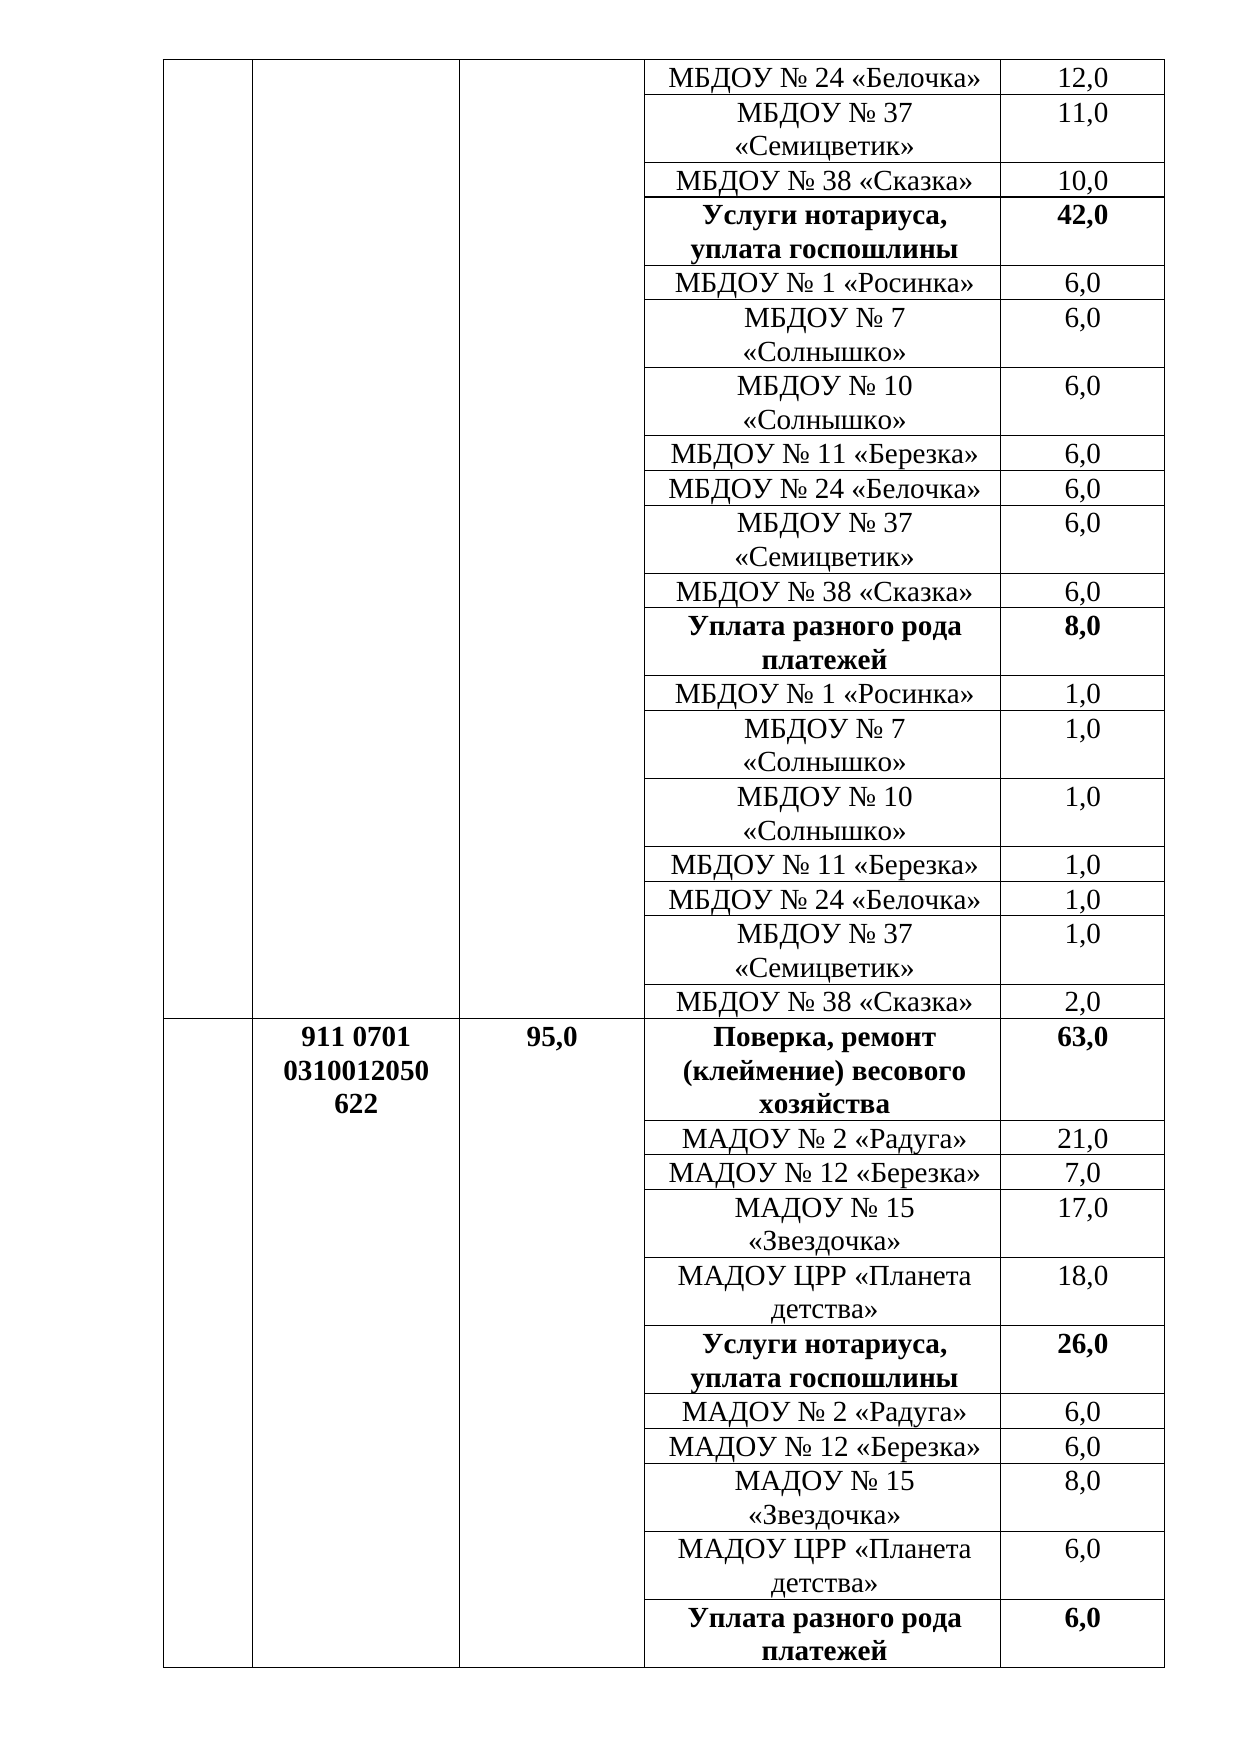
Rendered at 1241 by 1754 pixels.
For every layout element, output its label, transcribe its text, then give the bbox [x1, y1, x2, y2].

table_cell МБДОУ № 10 «Солнышко» [645, 779, 1000, 846]
table_cell 1,0 [1001, 916, 1164, 983]
table_cell МАДОУ № 2 «Радуга» [645, 1121, 1000, 1154]
table_cell Услуги нотариуса, уплата госпошлины [645, 198, 1000, 264]
table_cell МБДОУ № 7 «Солнышко» [645, 300, 1000, 367]
table_cell Услуги нотариуса, уплата госпошлины [645, 1326, 1000, 1393]
table_cell 6,0 [1001, 506, 1164, 573]
table_cell 6,0 [1001, 368, 1164, 435]
table_cell 1,0 [1001, 882, 1164, 915]
table_cell 8,0 [1001, 1464, 1164, 1531]
table_cell 1,0 [1001, 847, 1164, 881]
table_cell МБДОУ № 38 «Сказка» [645, 574, 1000, 607]
table_cell МАДОУ № 15 «Звездочка» [645, 1464, 1000, 1531]
table_cell Уплата разного рода платежей [645, 608, 1000, 675]
table_cell МАДОУ № 15 «Звездочка» [645, 1190, 1000, 1257]
table_cell 8,0 [1001, 608, 1164, 675]
table_cell 6,0 [1001, 1600, 1164, 1667]
table_cell МБДОУ № 7 «Солнышко» [645, 711, 1000, 778]
table_cell МБДОУ № 37 «Семицветик» [645, 506, 1000, 573]
table_cell 1,0 [1001, 711, 1164, 778]
table_cell [164, 1019, 252, 1667]
table_cell 21,0 [1001, 1121, 1164, 1154]
table_cell 6,0 [1001, 1532, 1164, 1599]
table_cell МБДОУ № 24 «Белочка» [645, 60, 1000, 94]
table_cell 17,0 [1001, 1190, 1164, 1257]
table_cell 1,0 [1001, 779, 1164, 846]
table_cell МБДОУ № 11 «Березка» [645, 847, 1000, 881]
table_cell МАДОУ № 12 «Березка» [645, 1155, 1000, 1189]
table_cell 63,0 [1001, 1019, 1164, 1120]
table_cell 1,0 [1001, 676, 1164, 710]
table_cell МБДОУ № 38 «Сказка» [645, 163, 1000, 196]
table_cell МБДОУ № 38 «Сказка» [645, 985, 1000, 1018]
table_cell МБДОУ № 37 «Семицветик» [645, 916, 1000, 983]
table_cell МАДОУ ЦРР «Планета детства» [645, 1258, 1000, 1325]
table_cell 6,0 [1001, 1429, 1164, 1462]
table_cell 6,0 [1001, 300, 1164, 367]
table_cell 10,0 [1001, 163, 1164, 196]
table_cell 6,0 [1001, 266, 1164, 299]
table_cell 6,0 [1001, 471, 1164, 504]
table_cell МАДОУ ЦРР «Планета детства» [645, 1532, 1000, 1599]
table_cell 6,0 [1001, 436, 1164, 470]
table_cell Уплата разного рода платежей [645, 1600, 1000, 1667]
table_cell 7,0 [1001, 1155, 1164, 1189]
table_cell 6,0 [1001, 574, 1164, 607]
table_cell 6,0 [1001, 1394, 1164, 1428]
table_cell 911 0701 0310012050 622 [253, 1019, 459, 1667]
table_cell МБДОУ № 37 «Семицветик» [645, 95, 1000, 162]
table_cell МБДОУ № 24 «Белочка» [645, 882, 1000, 915]
table_cell МБДОУ № 10 «Солнышко» [645, 368, 1000, 435]
table_cell МБДОУ № 24 «Белочка» [645, 471, 1000, 504]
table_cell МБДОУ № 1 «Росинка» [645, 676, 1000, 710]
table_cell 18,0 [1001, 1258, 1164, 1325]
table_cell МАДОУ № 2 «Радуга» [645, 1394, 1000, 1428]
table_cell МАДОУ № 12 «Березка» [645, 1429, 1000, 1462]
table_cell 11,0 [1001, 95, 1164, 162]
table_cell МБДОУ № 11 «Березка» [645, 436, 1000, 470]
table_cell 95,0 [460, 1019, 644, 1667]
table_cell Поверка, ремонт (клеймение) весового хозяйства [645, 1019, 1000, 1120]
table_cell МБДОУ № 1 «Росинка» [645, 266, 1000, 299]
table_cell 2,0 [1001, 985, 1164, 1018]
table_cell 42,0 [1001, 198, 1164, 264]
table_cell 26,0 [1001, 1326, 1164, 1393]
table_cell 12,0 [1001, 60, 1164, 94]
